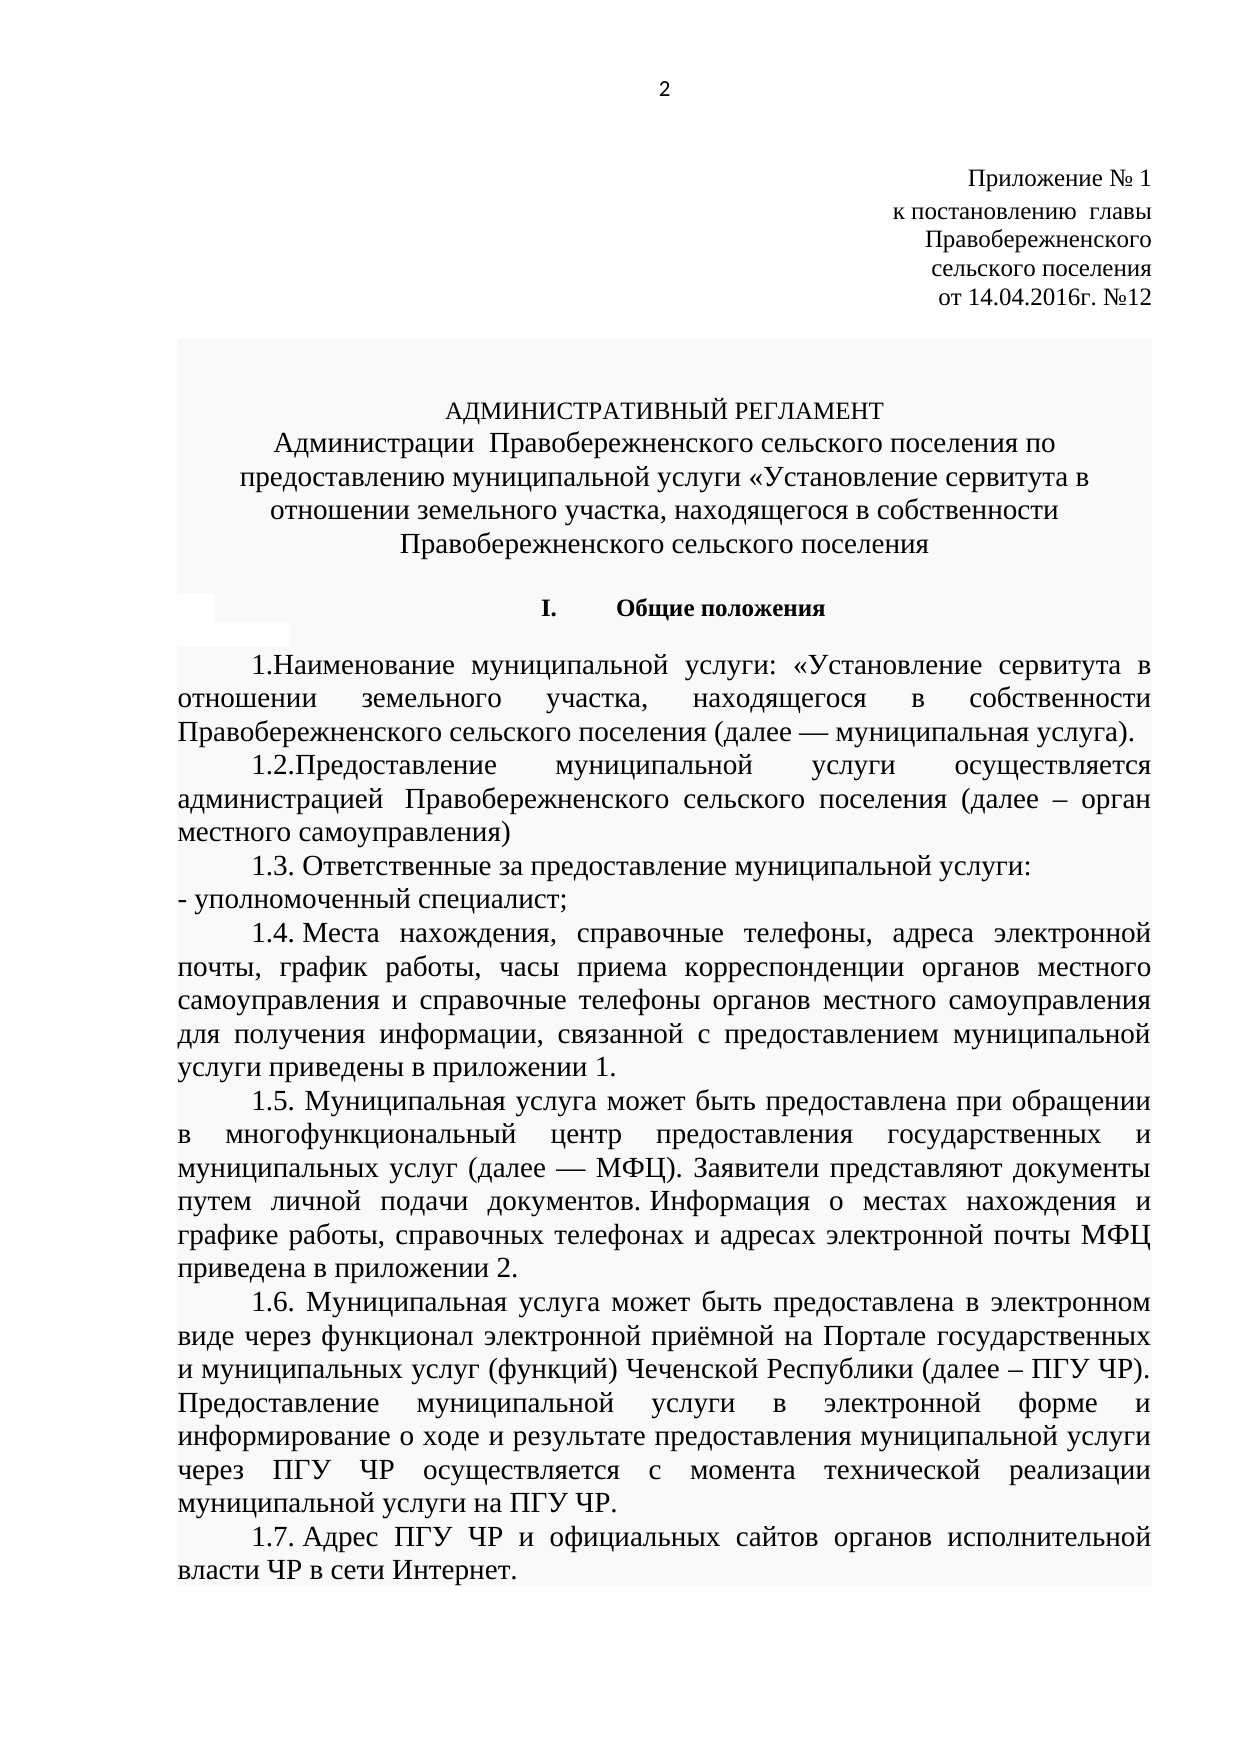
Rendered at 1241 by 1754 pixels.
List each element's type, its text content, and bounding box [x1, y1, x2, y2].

text Администрации Правобережненского сельского поселения по предоставлению муниципальной услуги «Установление сервитута в отношении земельного участка, находящегося в собственности Правобережненского сельского поселения [177, 425, 1152, 559]
text к постановлению главы [177, 196, 1152, 224]
text Приложение № 1 [177, 163, 1152, 192]
text сельского поселения [177, 253, 1152, 282]
list Общие положения [215, 593, 1152, 622]
text АДМИНИСТРАТИВНЫЙ РЕГЛАМЕНТ [177, 396, 1152, 425]
text 1.2.Предоставление муниципальной услуги осуществляется администрацией Правобережненского сельского поселения (далее – орган местного самоуправления) [177, 747, 1152, 848]
text 1.5. Муниципальная услуга может быть предоставлена при обращении в многофункциональный центр предоставления государственных и муниципальных услуг (далее — МФЦ). Заявители представляют документы путем личной подачи документов. Информация о местах нахождения и графике работы, справочных телефонах и адресах электронной почты МФЦ приведена в приложении 2. [177, 1083, 1152, 1284]
text 1.3. Ответственные за предоставление муниципальной услуги: [177, 848, 1152, 882]
text - уполномоченный специалист; [177, 882, 1152, 915]
text 1.Наименование муниципальной услуги: «Установление сервитута в отношении земельного участка, находящегося в собственности Правобережненского сельского поселения (далее — муниципальная услуга). [177, 647, 1152, 747]
text 1.4. Места нахождения, справочные телефоны, адреса электронной почты, график работы, часы приема корреспонденции органов местного самоуправления и справочные телефоны органов местного самоуправления для получения информации, связанной с предоставлением муниципальной услуги приведены в приложении 1. [177, 915, 1152, 1083]
text Правобережненского [177, 224, 1152, 253]
text 1.6. Муниципальная услуга может быть предоставлена в электронном виде через функционал электронной приёмной на Портале государственных и муниципальных услуг (функций) Чеченской Республики (далее – ПГУ ЧР). Предоставление муниципальной услуги в электронной форме и информирование о ходе и результате предоставления муниципальной услуги через ПГУ ЧР осуществляется с момента технической реализации муниципальной услуги на ПГУ ЧР. [177, 1284, 1152, 1519]
text 1.7. Адрес ПГУ ЧР и официальных сайтов органов исполнительной власти ЧР в сети Интернет. [177, 1519, 1152, 1586]
text от 14.04.2016г. №12 [693, 282, 1152, 311]
